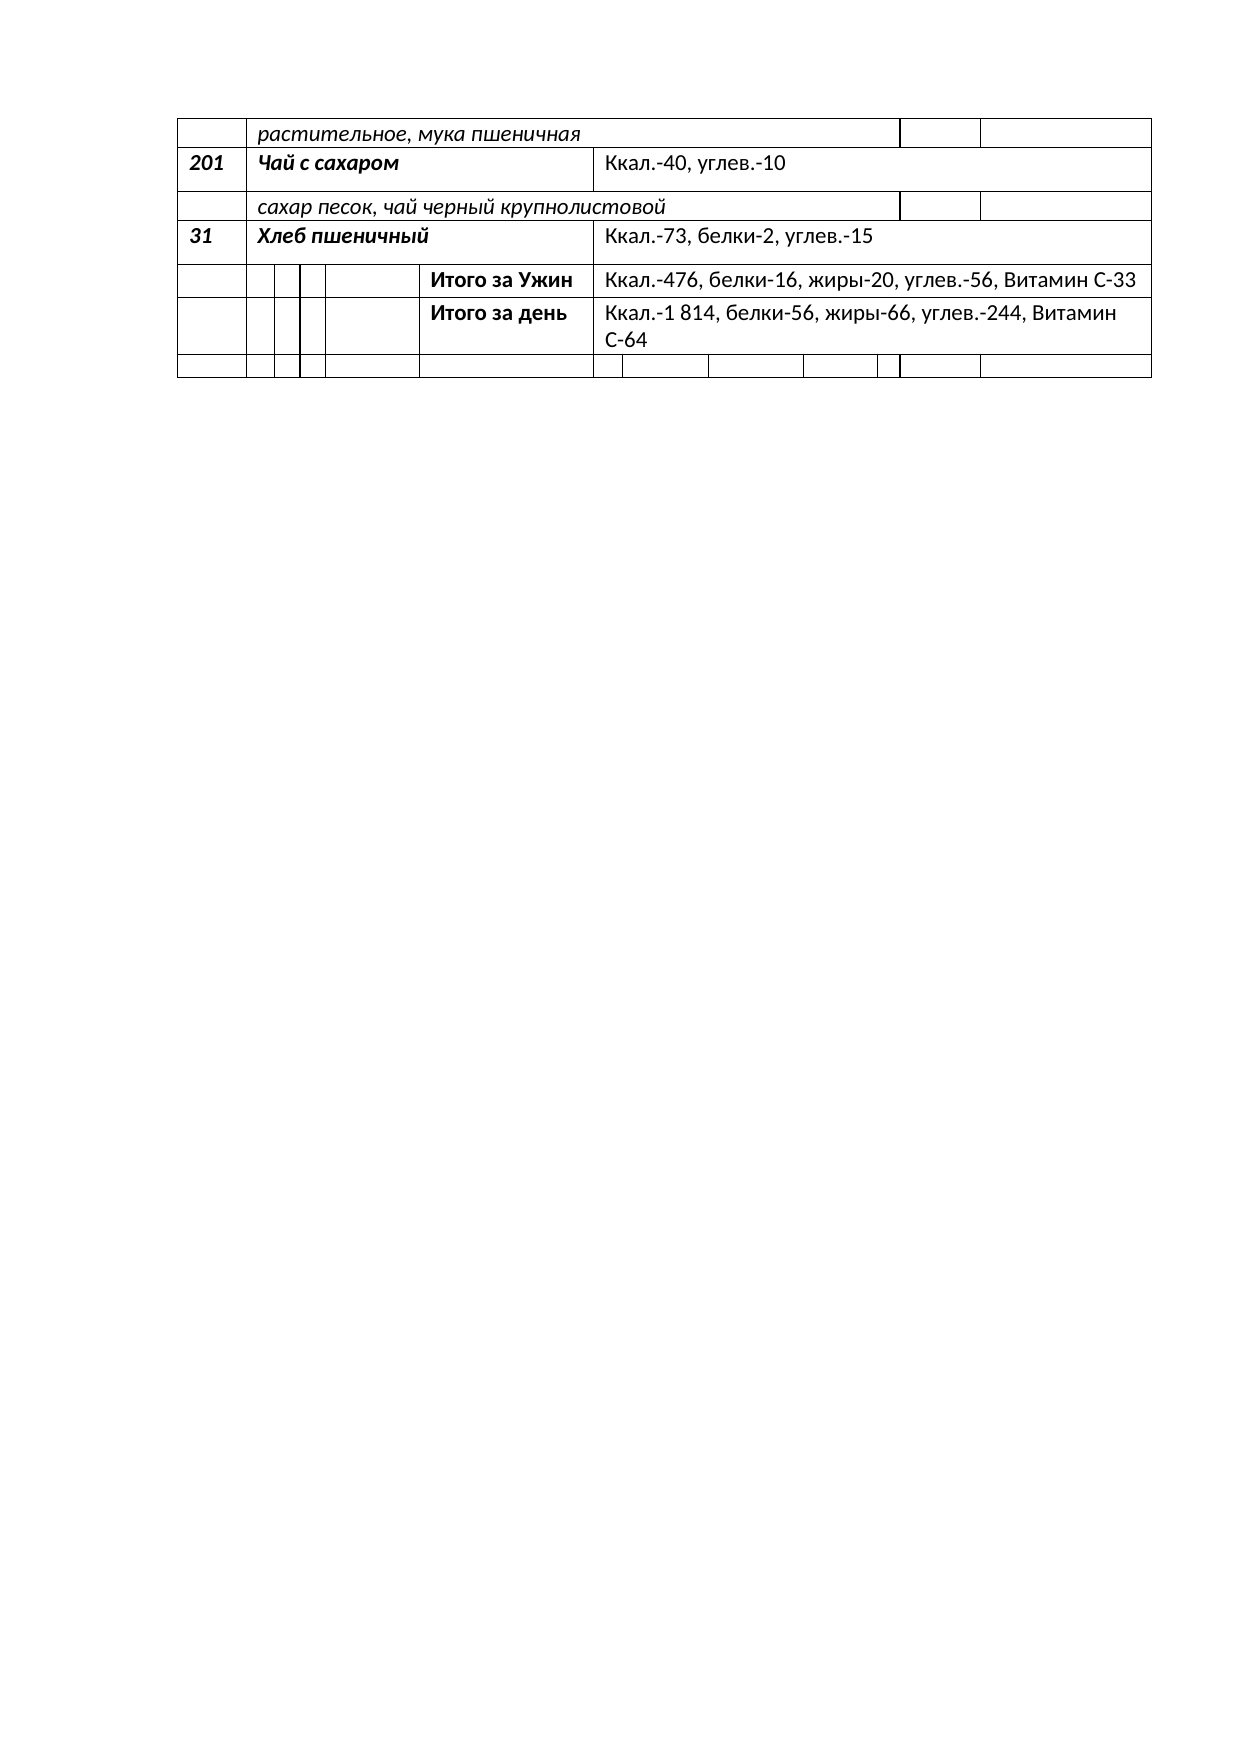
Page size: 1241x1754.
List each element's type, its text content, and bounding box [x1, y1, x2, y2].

table_cell Итого за день [420, 298, 593, 354]
table_cell [420, 355, 593, 377]
table_cell [804, 355, 877, 377]
table_cell [981, 192, 1151, 220]
table_cell [178, 192, 246, 220]
table_cell 201 [178, 148, 246, 191]
table_cell [594, 355, 622, 377]
table_cell сахар песок, чай черный крупнолистовой [247, 192, 899, 220]
table_cell [326, 355, 419, 377]
table_cell [247, 265, 274, 297]
table_cell [301, 265, 325, 297]
table_cell [981, 119, 1151, 147]
table_cell Ккал.-40, углев.-10 [594, 148, 1151, 191]
table_cell Чай с сахаром [247, 148, 593, 191]
table_cell [178, 298, 246, 354]
table_cell Ккал.-1 814, белки-56, жиры-66, углев.-244, Витамин С-64 [594, 298, 1151, 354]
table_cell Хлеб пшеничный [247, 221, 593, 264]
table_cell [178, 355, 246, 377]
table_cell [981, 355, 1151, 377]
table_cell [247, 298, 274, 354]
table_cell [901, 119, 980, 147]
table_cell [275, 355, 299, 377]
table_cell [623, 355, 708, 377]
table_cell [178, 265, 246, 297]
table_cell [709, 355, 803, 377]
table_cell [901, 192, 980, 220]
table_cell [247, 119, 899, 147]
table_cell [275, 298, 299, 354]
table_cell Итого за Ужин [420, 265, 593, 297]
table_cell [301, 298, 325, 354]
table_cell [326, 265, 419, 297]
table_cell [901, 355, 980, 377]
table_cell Ккал.-476, белки-16, жиры-20, углев.-56, Витамин С-33 [594, 265, 1151, 297]
table_cell [301, 355, 325, 377]
table_cell [275, 265, 299, 297]
table_cell [178, 119, 246, 147]
table_cell [326, 298, 419, 354]
table_cell Ккал.-73, белки-2, углев.-15 [594, 221, 1151, 264]
table_cell 31 [178, 221, 246, 264]
table_cell [878, 355, 899, 377]
table_cell [247, 355, 274, 377]
